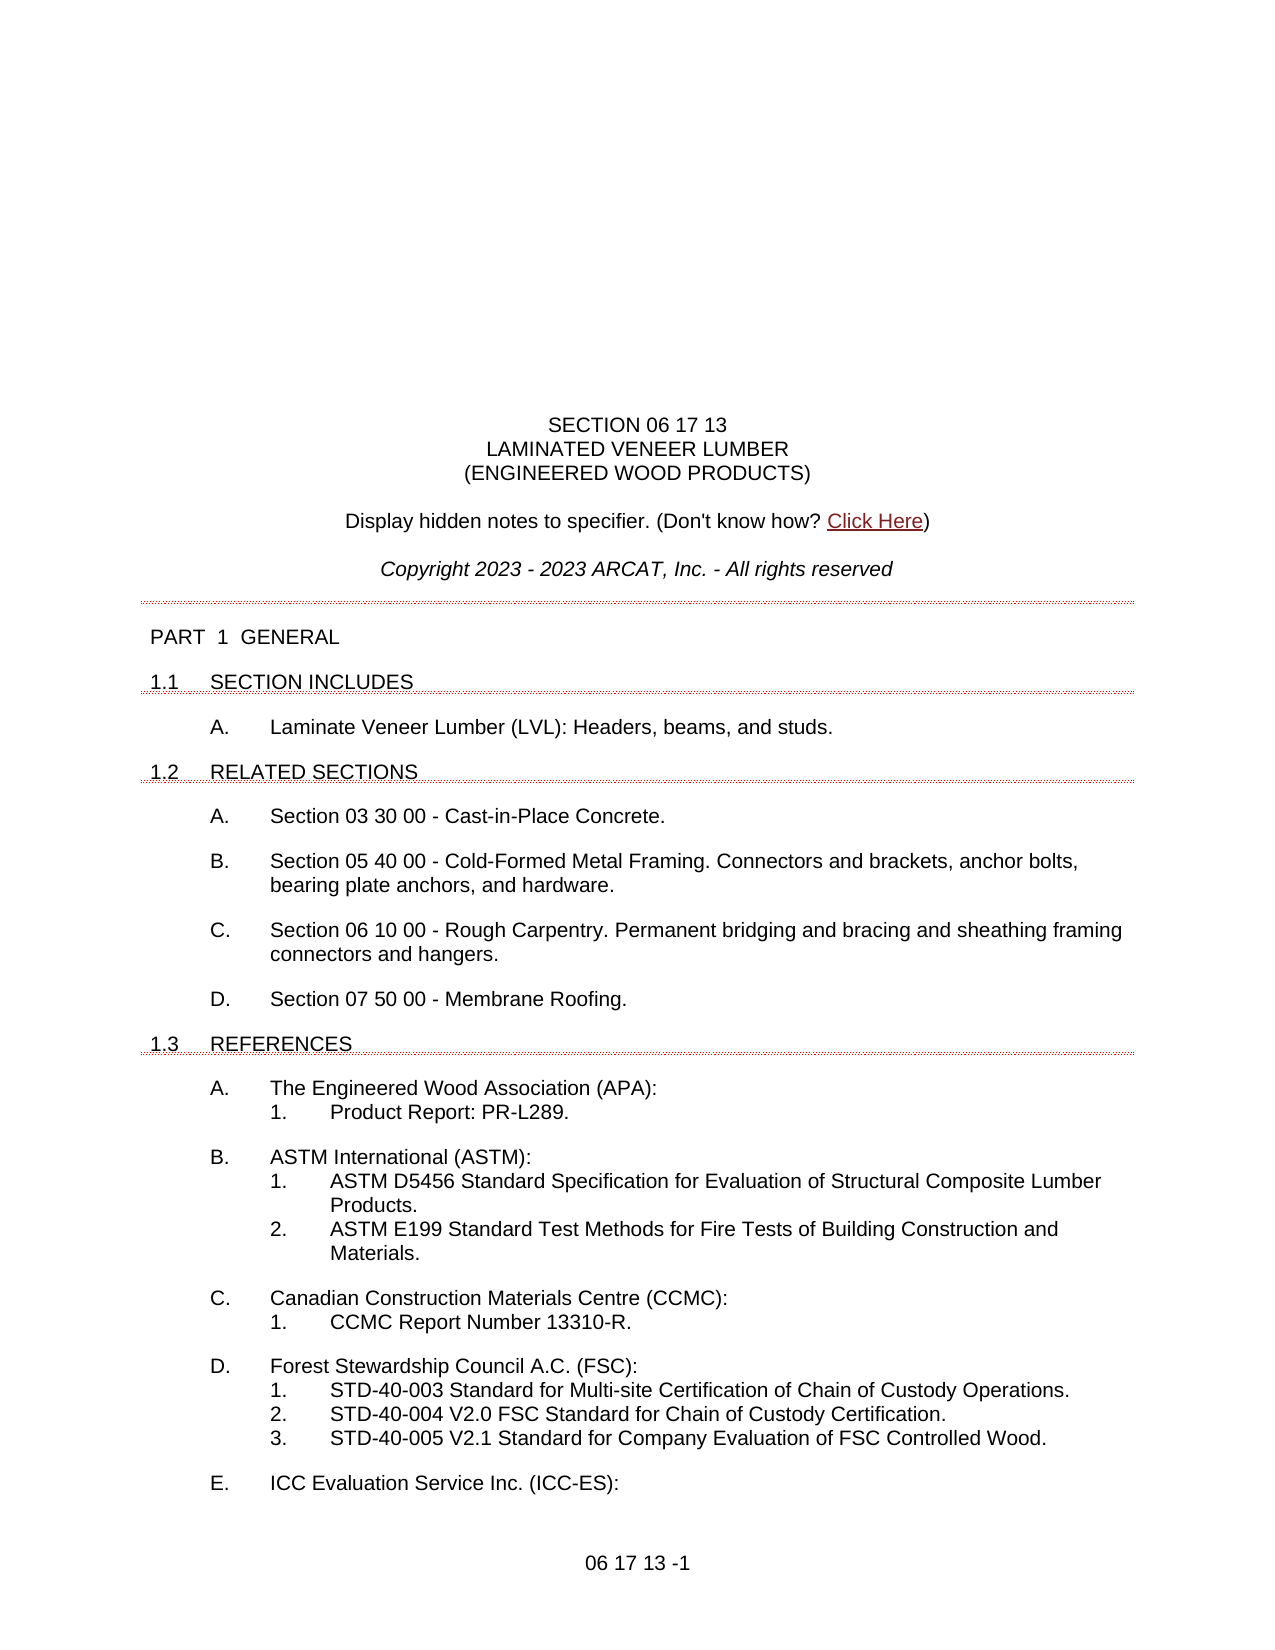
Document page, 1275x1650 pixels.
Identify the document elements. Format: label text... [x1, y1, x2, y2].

text ASTM International (ASTM): [210, 1145, 1125, 1169]
text ASTM E199 Standard Test Methods for Fire Tests of Building Construction and Materials. [270, 1217, 1125, 1265]
text The Engineered Wood Association (APA): [210, 1076, 1125, 1100]
title Display hidden notes to specifier. (Don't know how? Click Here) [150, 508, 1125, 532]
text ASTM D5456 Standard Specification for Evaluation of Structural Composite Lumber Products. [270, 1169, 1125, 1217]
title LAMINATED VENEER LUMBER [150, 437, 1125, 461]
text Section 05 40 00 - Cold-Formed Metal Framing. Connectors and brackets, anchor bolts, bearing plate anchors, and hardware. [210, 849, 1125, 897]
title (ENGINEERED WOOD PRODUCTS) [150, 461, 1125, 484]
text Section 06 10 00 - Rough Carpentry. Permanent bridging and bracing and sheathing framing connectors and hangers. [210, 918, 1125, 966]
text REFERENCES [150, 1031, 1125, 1055]
text Product Report: PR-L289. [270, 1100, 1125, 1124]
title SECTION 06 17 13 [150, 413, 1125, 437]
text STD-40-004 V2.0 FSC Standard for Chain of Custody Certification. [270, 1402, 1125, 1426]
text Canadian Construction Materials Centre (CCMC): [210, 1286, 1125, 1309]
text ICC Evaluation Service Inc. (ICC-ES): [210, 1471, 1125, 1495]
text CCMC Report Number 13310-R. [270, 1309, 1125, 1333]
text STD-40-005 V2.1 Standard for Company Evaluation of FSC Controlled Wood. [270, 1426, 1125, 1450]
text STD-40-003 Standard for Multi-site Certification of Chain of Custody Operations. [270, 1378, 1125, 1402]
list GENERAL [150, 625, 1125, 649]
text Section 07 50 00 - Membrane Roofing. [210, 987, 1125, 1011]
text Laminate Veneer Lumber (LVL): Headers, beams, and studs. [210, 715, 1125, 739]
text Forest Stewardship Council A.C. (FSC): [210, 1354, 1125, 1378]
text Section 03 30 00 - Cast-in-Place Concrete. [210, 804, 1125, 828]
text SECTION INCLUDES [150, 670, 1125, 694]
text RELATED SECTIONS [150, 759, 1125, 783]
title Copyright 2023 - 2023 ARCAT, Inc. - All rights reserved [150, 556, 1125, 580]
